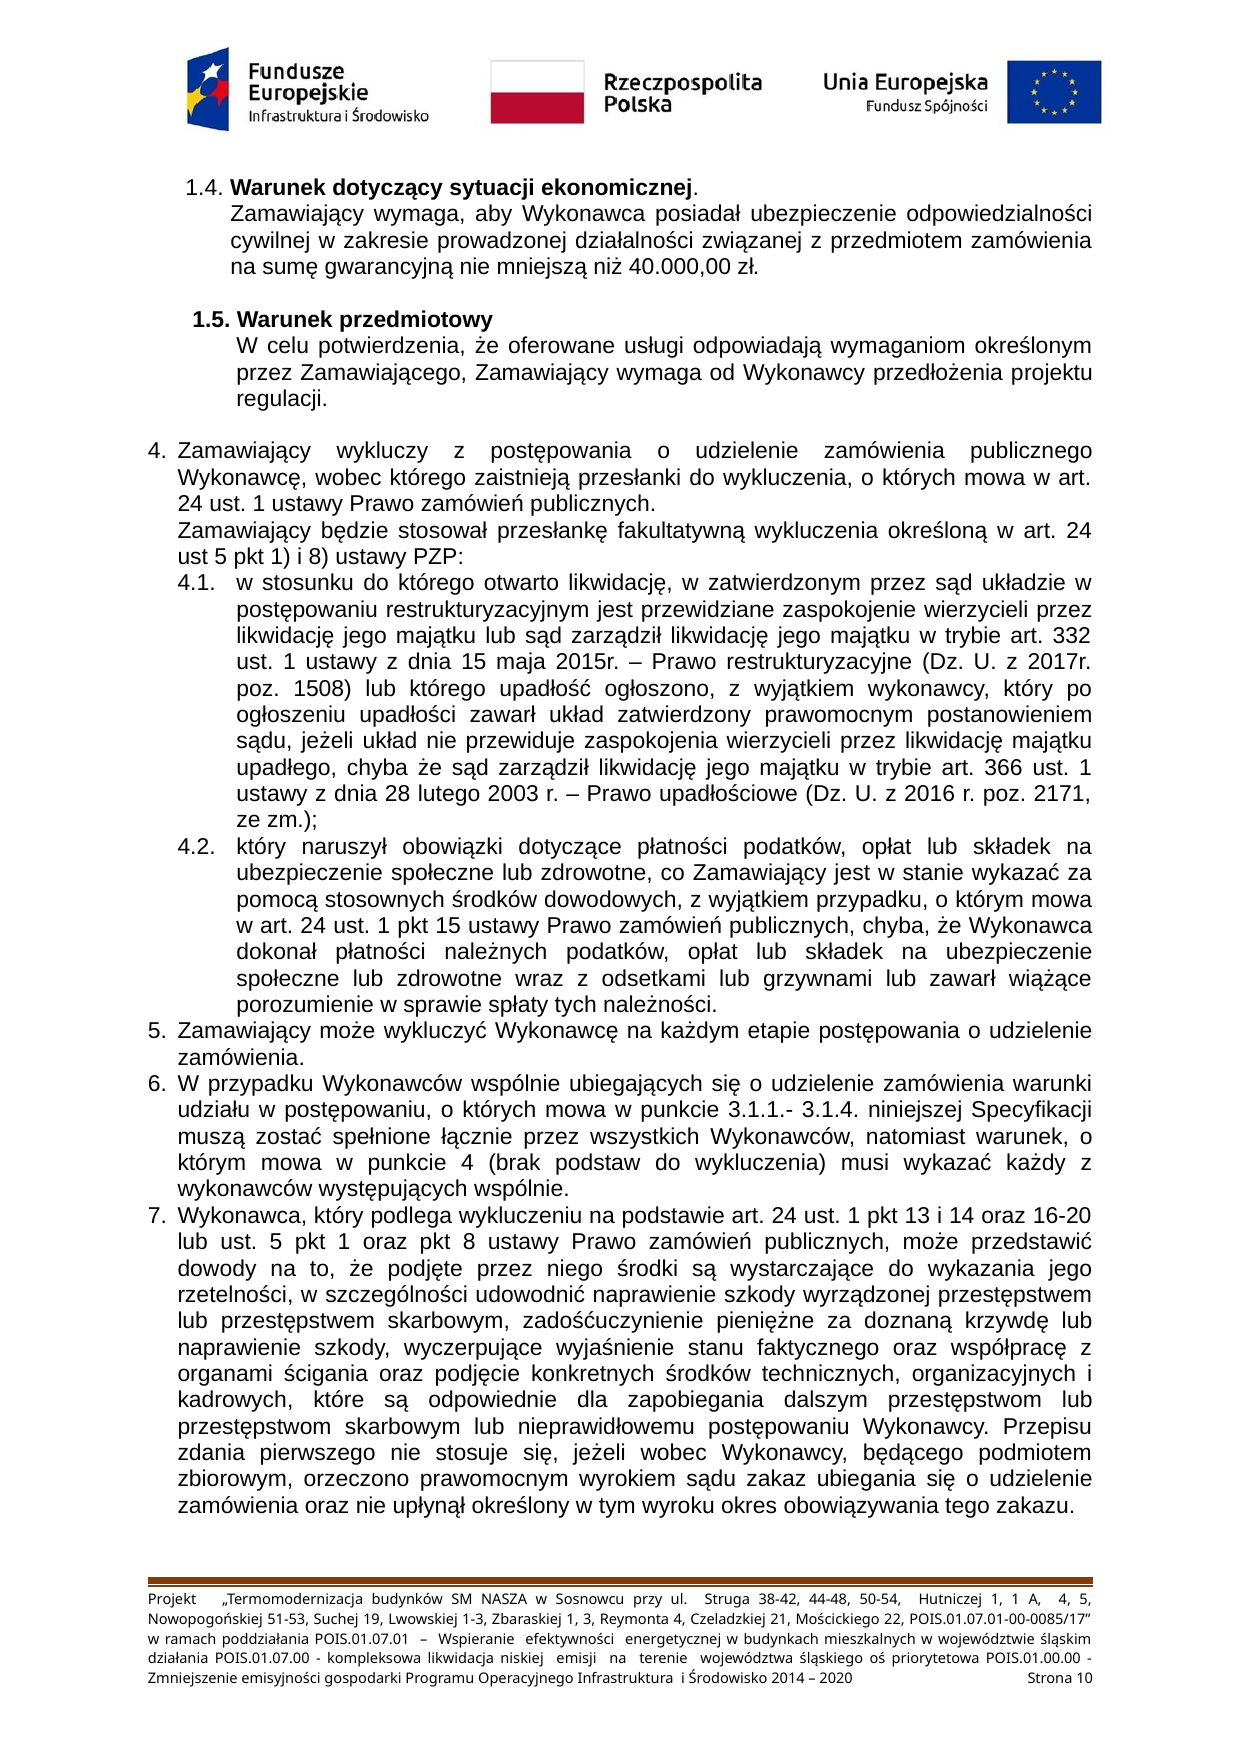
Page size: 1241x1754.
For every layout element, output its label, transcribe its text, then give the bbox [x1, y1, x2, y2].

list Zamawiający może wykluczyć Wykonawcę na każdym etapie postępowania o udzielenie zamówienia. [148, 1017, 1093, 1070]
text Zamawiający będzie stosował przesłankę fakultatywną wykluczenia określoną w art. 24 ust 5 pkt 1) i 8) ustawy PZP: [177, 517, 1093, 569]
list Wykonawca, który podlega wykluczeniu na podstawie art. 24 ust. 1 pkt 13 i 14 oraz 16-20 lub ust. 5 pkt 1 oraz pkt 8 ustawy Prawo zamówień publicznych, może przedstawić dowody na to, że podjęte przez niego środki są wystarczające do wykazania jego rzetelności, w szczególności udowodnić naprawienie szkody wyrządzonej przestępstwem lub przestępstwem skarbowym, zadośćuczynienie pieniężne za doznaną krzywdę lub naprawienie szkody, wyczerpujące wyjaśnienie stanu faktycznego oraz współpracę z organami ścigania oraz podjęcie konkretnych środków technicznych, organizacyjnych i kadrowych, które są odpowiednie dla zapobiegania dalszym przestępstwom lub przestępstwom skarbowym lub nieprawidłowemu postępowaniu Wykonawcy. Przepisu zdania pierwszego nie stosuje się, jeżeli wobec Wykonawcy, będącego podmiotem zbiorowym, orzeczono prawomocnym wyrokiem sądu zakaz ubiegania się o udzielenie zamówienia oraz nie upłynął określony w tym wyroku okres obowiązywania tego zakazu. [148, 1202, 1093, 1518]
picture [147, 47, 1149, 139]
list który naruszył obowiązki dotyczące płatności podatków, opłat lub składek na ubezpieczenie społeczne lub zdrowotne, co Zamawiający jest w stanie wykazać za pomocą stosownych środków dowodowych, z wyjątkiem przypadku, o którym mowa w art. 24 ust. 1 pkt 15 ustawy Prawo zamówień publicznych, chyba, że Wykonawca dokonał płatności należnych podatków, opłat lub składek na ubezpieczenie społeczne lub zdrowotne wraz z odsetkami lub grzywnami lub zawarł wiążące porozumienie w sprawie spłaty tych należności. [177, 833, 1093, 1017]
list W przypadku Wykonawców wspólnie ubiegających się o udzielenie zamówienia warunki udziału w postępowaniu, o których mowa w punkcie 3.1.1.- 3.1.4. niniejszej Specyfikacji muszą zostać spełnione łącznie przez wszystkich Wykonawców, natomiast warunek, o którym mowa w punkcie 4 (brak podstaw do wykluczenia) musi wykazać każdy z wykonawców występujących wspólnie. [148, 1070, 1093, 1202]
list Zamawiający wykluczy z postępowania o udzielenie zamówienia publicznego Wykonawcę, wobec którego zaistnieją przesłanki do wykluczenia, o których mowa w art. 24 ust. 1 ustawy Prawo zamówień publicznych. [148, 437, 1093, 517]
list Warunek przedmiotowy [192, 306, 1093, 332]
list Warunek dotyczący sytuacji ekonomicznej. [185, 174, 1093, 200]
list Zamawiający wymaga, aby Wykonawca posiadał ubezpieczenie odpowiedzialności cywilnej w zakresie prowadzonej działalności związanej z przedmiotem zamówienia na sumę gwarancyjną nie mniejszą niż 40.000,00 zł. [230, 200, 1093, 279]
list w stosunku do którego otwarto likwidację, w zatwierdzonym przez sąd układzie w postępowaniu restrukturyzacyjnym jest przewidziane zaspokojenie wierzycieli przez likwidację jego majątku lub sąd zarządził likwidację jego majątku w trybie art. 332 ust. 1 ustawy z dnia 15 maja 2015r. – Prawo restrukturyzacyjne (Dz. U. z 2017r. poz. 1508) lub którego upadłość ogłoszono, z wyjątkiem wykonawcy, który po ogłoszeniu upadłości zawarł układ zatwierdzony prawomocnym postanowieniem sądu, jeżeli układ nie przewiduje zaspokojenia wierzycieli przez likwidację majątku upadłego, chyba że sąd zarządził likwidację jego majątku w trybie art. 366 ust. 1 ustawy z dnia 28 lutego 2003 r. – Prawo upadłościowe (Dz. U. z 2016 r. poz. 2171, ze zm.); [177, 569, 1093, 833]
text W celu potwierdzenia, że oferowane usługi odpowiadają wymaganiom określonym przez Zamawiającego, Zamawiający wymaga od Wykonawcy przedłożenia projektu regulacji. [236, 332, 1093, 411]
